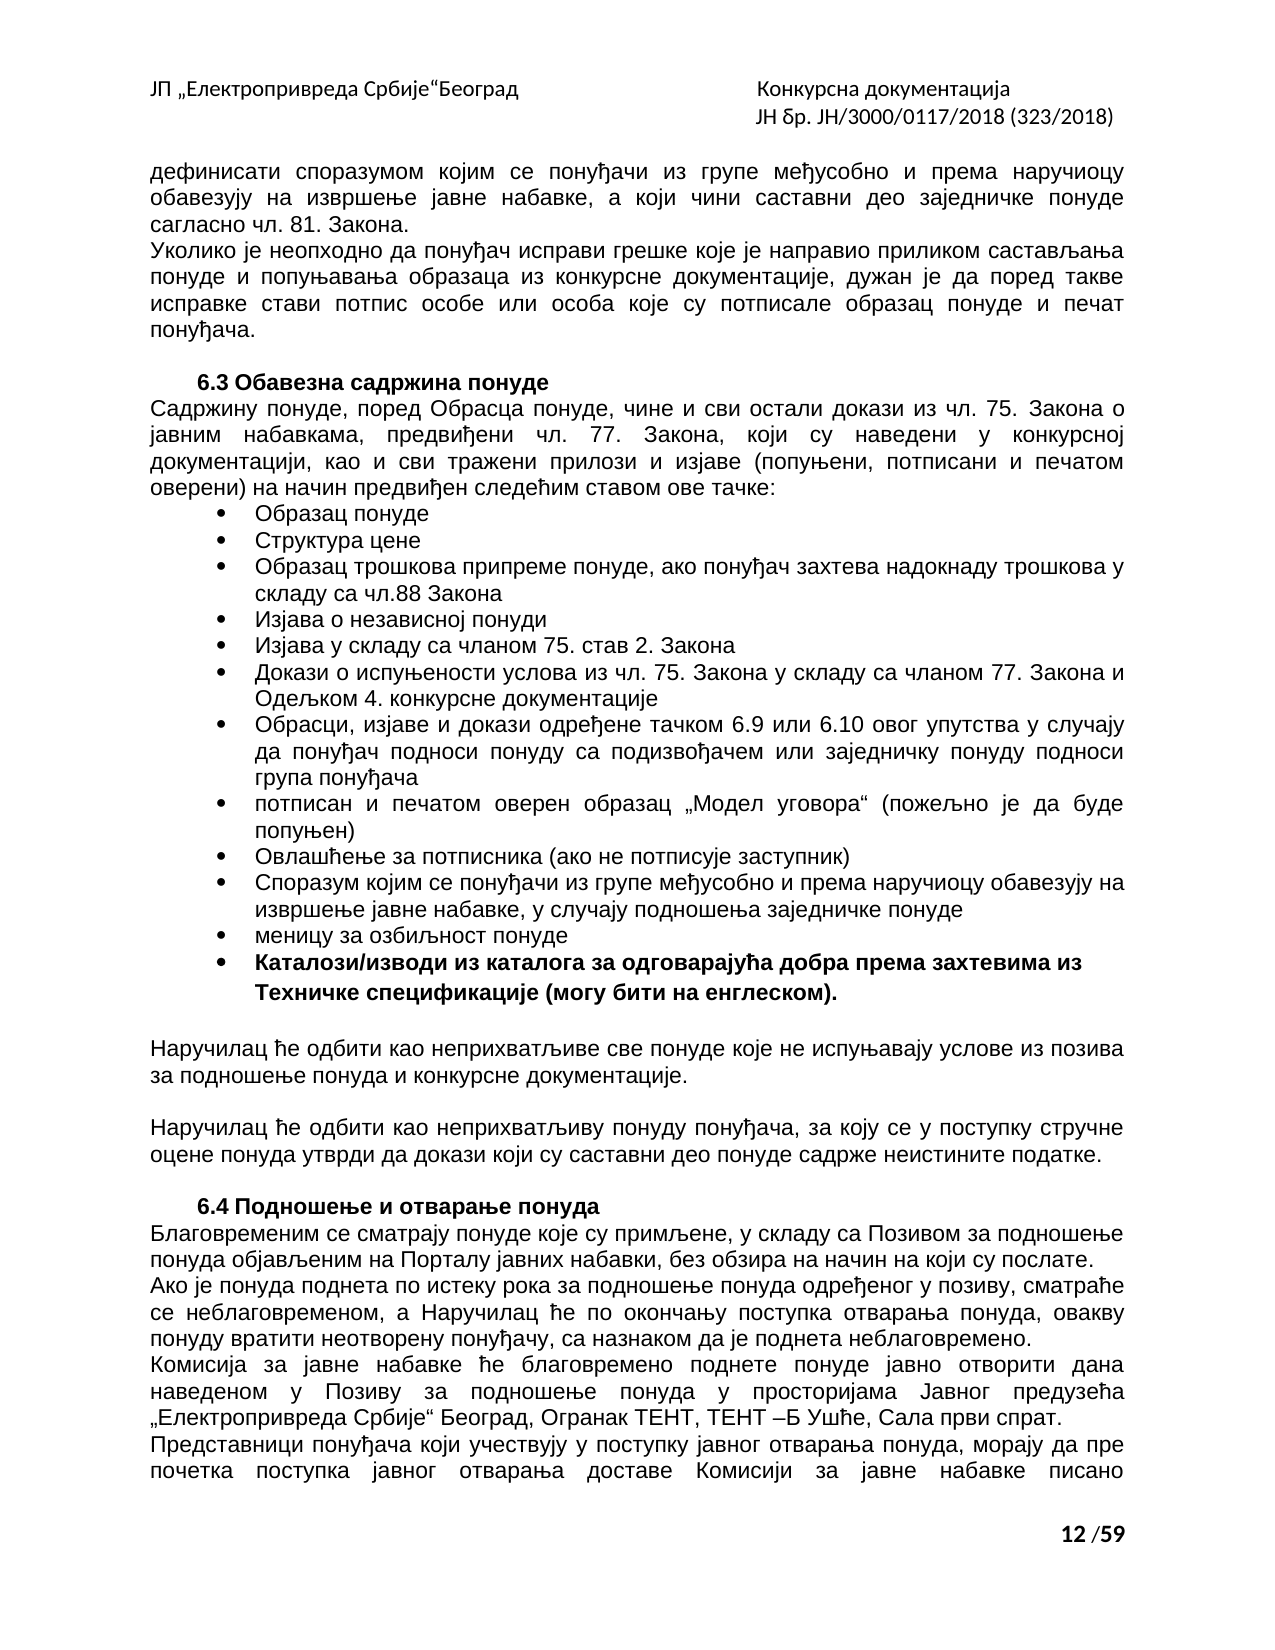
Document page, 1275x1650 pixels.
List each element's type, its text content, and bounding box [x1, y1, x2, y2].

text Ако је понуда поднета по истеку рока за подношење понуда одређеног у позиву, сматраће се неблаговременом, а Наручилац ће по окончању поступка отварања понуда, овакву понуду вратити неотворену понуђачу, са назнаком да је поднета неблаговремено. [150, 1272, 1125, 1351]
text Уколико је неопходно да понуђач исправи грешке које је направио приликом састављања понуде и попуњавања образаца из конкурсне документације, дужан је да поред такве исправке стави потпис особе или особа које су потписале образац понуде и печат понуђача. [150, 237, 1125, 342]
list Изјава у складу са чланом 75. став 2. Закона [217, 632, 1125, 658]
list Образац трошкова припреме понуде, ако понуђач захтева надокнаду трошкова у складу са чл.88 Закона [217, 553, 1125, 606]
list потписан и печатом оверен образац „Модел уговора“ (пожељно је да буде попуњен) [217, 790, 1125, 843]
list Структура цене [217, 527, 1125, 553]
list меницу за озбиљност понуде [217, 922, 1125, 948]
list Обавезна садржина понуде [197, 369, 1125, 395]
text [150, 1431, 1125, 1483]
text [150, 158, 1125, 237]
text Комисија за јавне набавке ће благовремено поднете понуде јавно отворити дана наведеном у Позиву за подношење понуда у просторијама Јавног предузећа „Електропривреда Србије“ Београд, Огранак ТЕНТ, ТЕНТ –Б Ушће, Сала први спрат. [150, 1351, 1125, 1431]
text Наручилац ће одбити као неприхватљиву понуду понуђача, за коју се у поступку стручне оцене понуда утврди да докази који су саставни део понуде садрже неистините податке. [150, 1114, 1125, 1167]
text Садржину понуде, поред Обрасца понуде, чине и сви остали докази из чл. 75. Закона о јавним набавкама, предвиђени чл. 77. Закона, који су наведени у конкурсној документацији, као и сви тражени прилози и изјаве (попуњени, потписани и печатом оверени) на начин предвиђен следећим ставом ове тачке: [150, 395, 1125, 500]
list Подношење и отварање понуда [197, 1193, 1125, 1220]
list Образац понуде [217, 500, 1125, 527]
list Каталози/изводи из каталога за одговарајућа добра према захтевима из Техничке спецификације (могу бити на енглеском). [217, 948, 1125, 1005]
list Обрасци, изјаве и докази одређене тачком 6.9 или 6.10 овог упутства у случају да понуђач подноси понуду са подизвођачем или заједничку понуду подноси група понуђача [217, 711, 1125, 790]
list Изјава о независној понуди [217, 606, 1125, 632]
list Наручилац ће одбити као неприхватљиве све понуде које не испуњавају услове из позива за подношење понуда и конкурсне документације. [150, 1035, 1125, 1088]
list Докази о испуњености услова из чл. 75. Закона у складу са чланом 77. Закона и Одељком 4. конкурсне документације [217, 658, 1125, 711]
text Благовременим се сматрају понуде које су примљене, у складу са Позивом за подношење понуда објављеним на Порталу јавних набавки, без обзира на начин на који су послате. [150, 1220, 1125, 1272]
list Овлашћење за потписника (ако не потписује заступник) [217, 843, 1125, 869]
list Споразум којим се понуђачи из групе међусобно и према наручиоцу обавезују на извршење јавне набавке, у случају подношења заједничке понуде [217, 869, 1125, 922]
